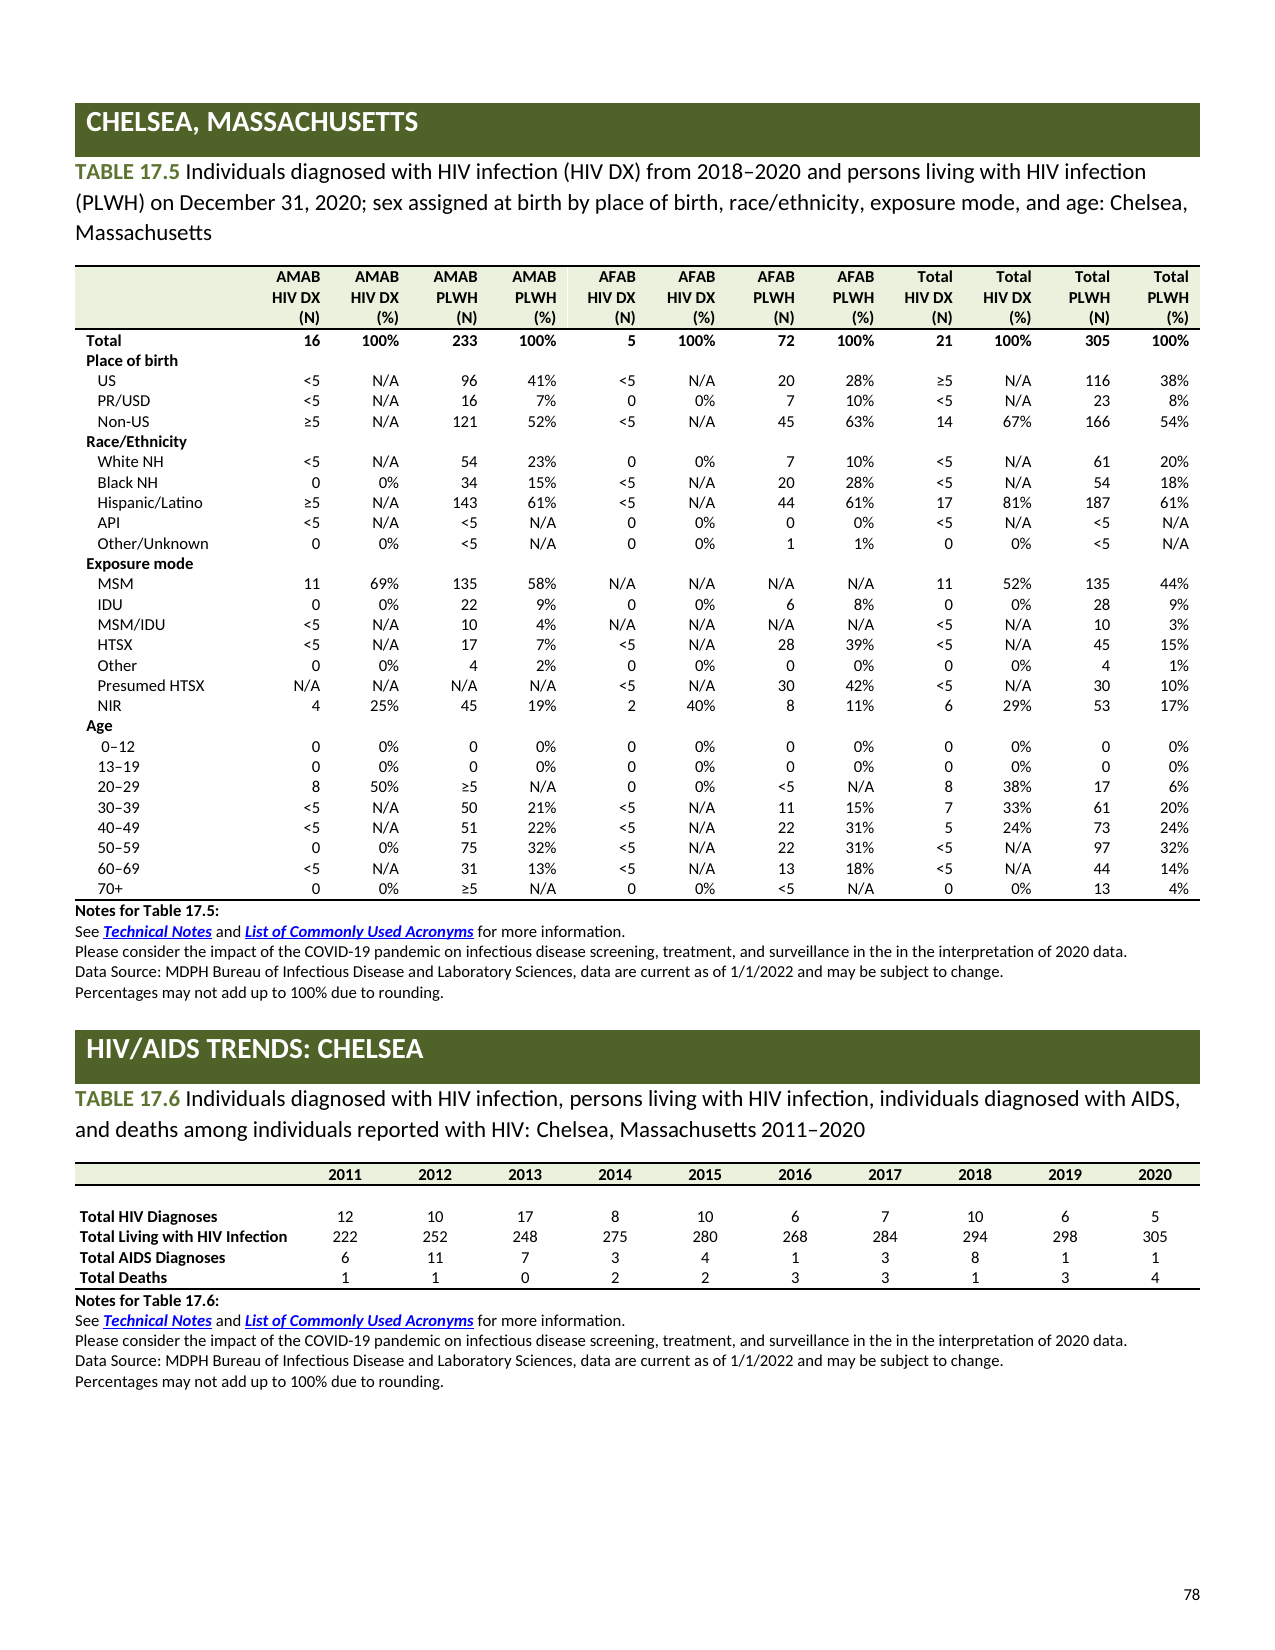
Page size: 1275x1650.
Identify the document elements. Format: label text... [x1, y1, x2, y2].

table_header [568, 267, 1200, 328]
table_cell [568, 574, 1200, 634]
subtitle Please consider the impact of the COVID-19 pandemic on infectious disease screening, treatment, and surveillance in the in the interpretation of 2020 data. Data Source: MDPH Bureau of Infectious Disease and Laboratory Sciences, data are current as of 1/1/2022 and may be subject to change. [75, 1330, 1200, 1371]
subtitle Please consider the impact of the COVID-19 pandemic on infectious disease screening, treatment, and surveillance in the in the interpretation of 2020 data. Data Source: MDPH Bureau of Infectious Disease and Laboratory Sciences, data are current as of 1/1/2022 and may be subject to change. [75, 941, 1200, 982]
text TABLE 17.5 Individuals diagnosed with HIV infection (HIV DX) from 2018–2020 and persons living with HIV infection (PLWH) on December 31, 2020; sex assigned at birth by place of birth, race/ethnicity, exposure mode, and age: Chelsea, Massachusetts [75, 157, 1200, 246]
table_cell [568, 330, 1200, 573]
text See Technical Notes and List of Commonly Used Acronyms for more information. [75, 921, 1200, 941]
text See Technical Notes and List of Commonly Used Acronyms for more information. [75, 1310, 1200, 1330]
text Notes for Table 17.6: [75, 1290, 1200, 1310]
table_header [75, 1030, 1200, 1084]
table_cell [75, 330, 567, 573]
text TABLE 17.6 Individuals diagnosed with HIV infection, persons living with HIV infection, individuals diagnosed with AIDS, and deaths among individuals reported with HIV: Chelsea, Massachusetts 2011–2020 [75, 1084, 1200, 1143]
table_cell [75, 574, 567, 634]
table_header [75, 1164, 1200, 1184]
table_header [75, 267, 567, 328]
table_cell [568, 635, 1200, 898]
text Percentages may not add up to 100% due to rounding. [75, 1371, 1200, 1391]
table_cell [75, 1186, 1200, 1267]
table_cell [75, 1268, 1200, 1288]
text Notes for Table 17.5: [75, 901, 1200, 921]
text Percentages may not add up to 100% due to rounding. [75, 982, 1200, 1002]
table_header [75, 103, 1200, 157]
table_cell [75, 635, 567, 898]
